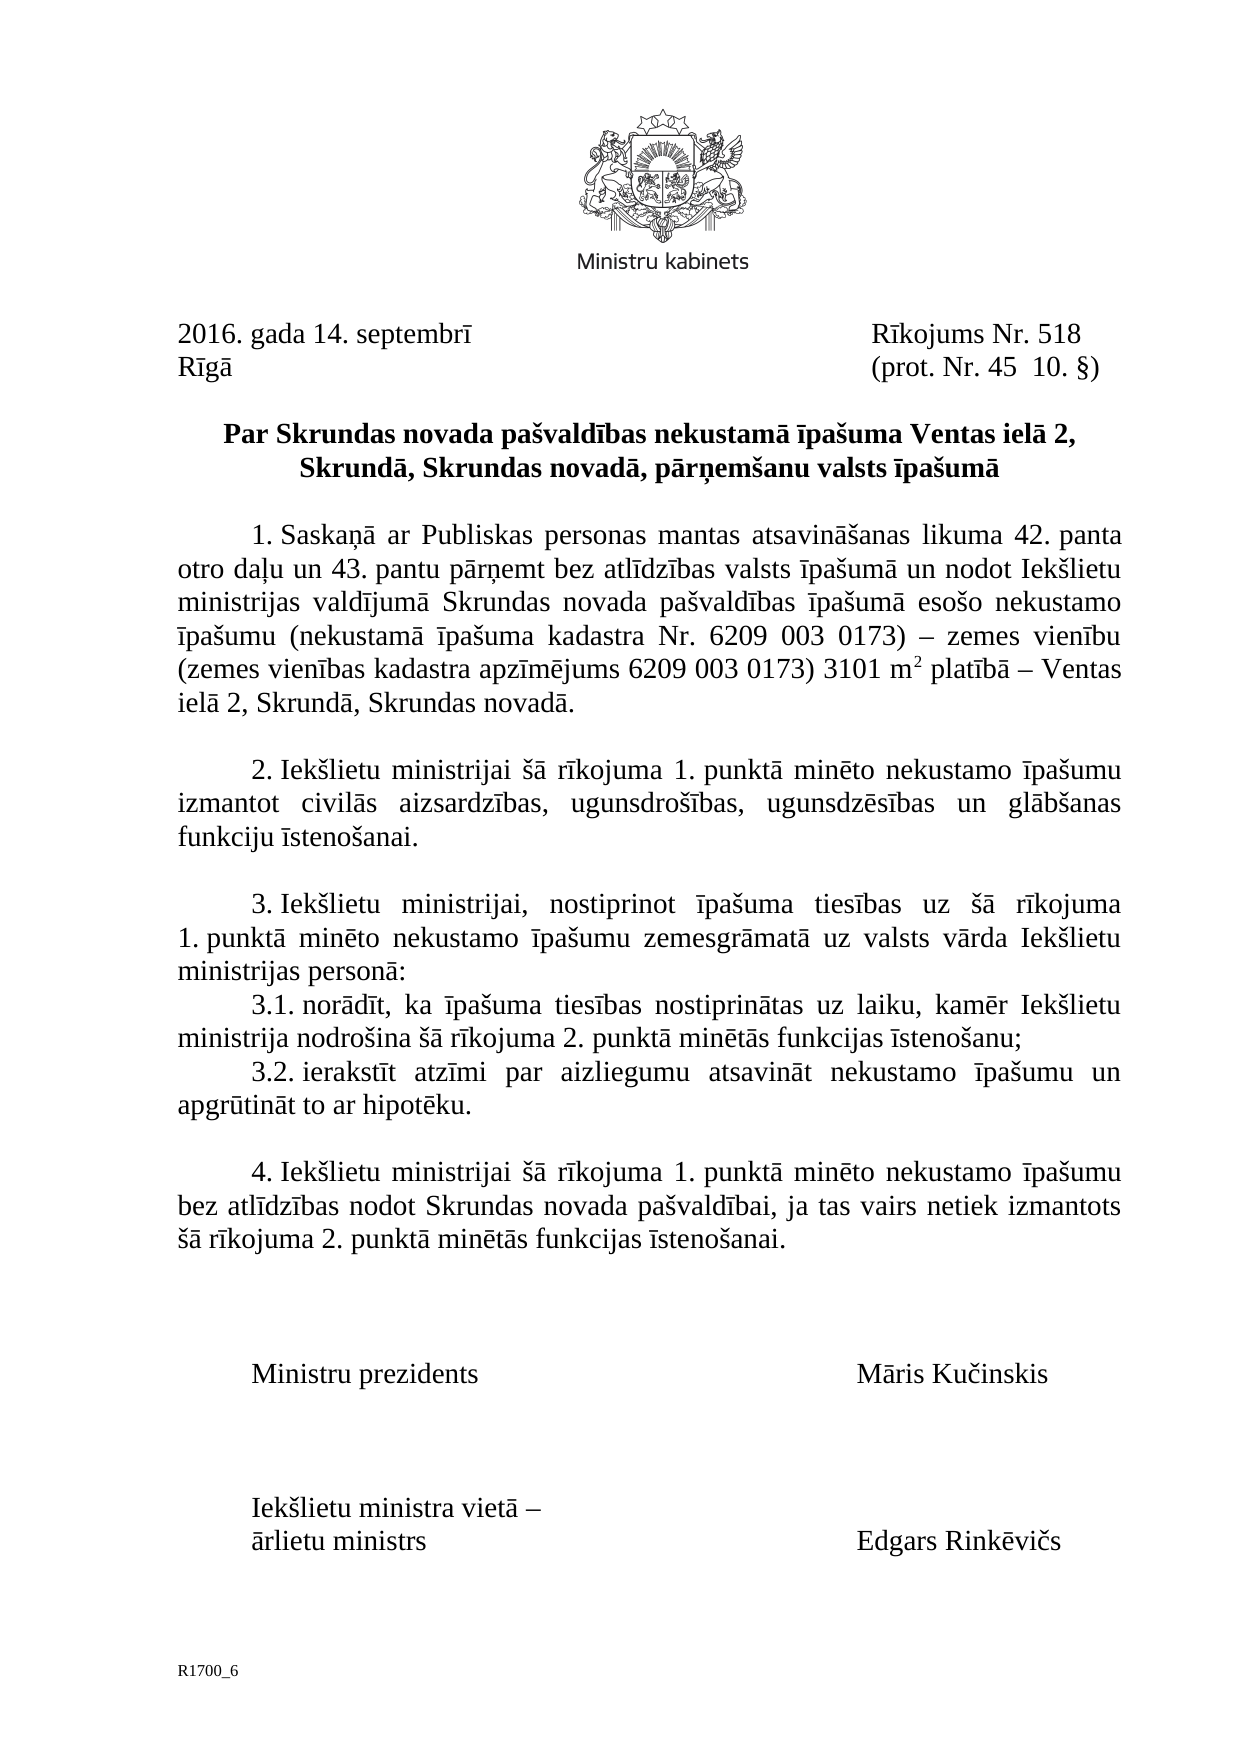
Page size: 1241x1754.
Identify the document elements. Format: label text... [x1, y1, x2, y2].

text 3. Iekšlietu ministrijai, nostiprinot īpašuma tiesības uz šā rīkojuma 1. punktā minēto nekustamo īpašumu zemesgrāmatā uz valsts vārda Iekšlietu ministrijas personā: [177, 886, 1122, 987]
text Ministru prezidents Māris Kučinskis [177, 1356, 1122, 1389]
text ārlietu ministrs Edgars Rinkēvičs [177, 1523, 1122, 1557]
text Iekšlietu ministra vietā – [177, 1490, 1122, 1523]
text 1. Saskaņā ar Publiskas personas mantas atsavināšanas likuma 42. panta otro daļu un 43. pantu pārņemt bez atlīdzības valsts īpašumā un nodot Iekšlietu ministrijas valdījumā Skrundas novada pašvaldības īpašumā esošo nekustamo īpašumu (nekustamā īpašuma kadastra Nr. 6209 003 0173) – zemes vienību (zemes vienības kadastra apzīmējums 6209 003 0173) 3101 m2 platībā – Ventas ielā 2, Skrundā, Skrundas novadā. [177, 517, 1122, 718]
text Rīgā (prot. Nr. 45 10. §) [177, 349, 1122, 383]
text 4. Iekšlietu ministrijai šā rīkojuma 1. punktā minēto nekustamo īpašumu bez atlīdzības nodot Skrundas novada pašvaldībai, ja tas vairs netiek izmantots šā rīkojuma 2. punktā minētās funkcijas īstenošanai. [177, 1154, 1122, 1255]
text 3.1. norādīt, ka īpašuma tiesības nostiprinātas uz laiku, kamēr Iekšlietu ministrija nodrošina šā rīkojuma 2. punktā minētās funkcijas īstenošanu; [177, 987, 1122, 1054]
text 2016. gada 14. septembrī Rīkojums Nr. 518 [177, 316, 1122, 349]
picture [177, 107, 1148, 283]
text 3.2. ierakstīt atzīmi par aizliegumu atsavināt nekustamo īpašumu un apgrūtināt to ar hipotēku. [177, 1054, 1122, 1121]
text 2. Iekšlietu ministrijai šā rīkojuma 1. punktā minēto nekustamo īpašumu izmantot civilās aizsardzības, ugunsdrošības, ugunsdzēsības un glābšanas funkciju īstenošanai. [177, 752, 1122, 853]
text Par Skrundas novada pašvaldības nekustamā īpašuma Ventas ielā 2, Skrundā, Skrundas novadā, pārņemšanu valsts īpašumā [177, 417, 1122, 484]
